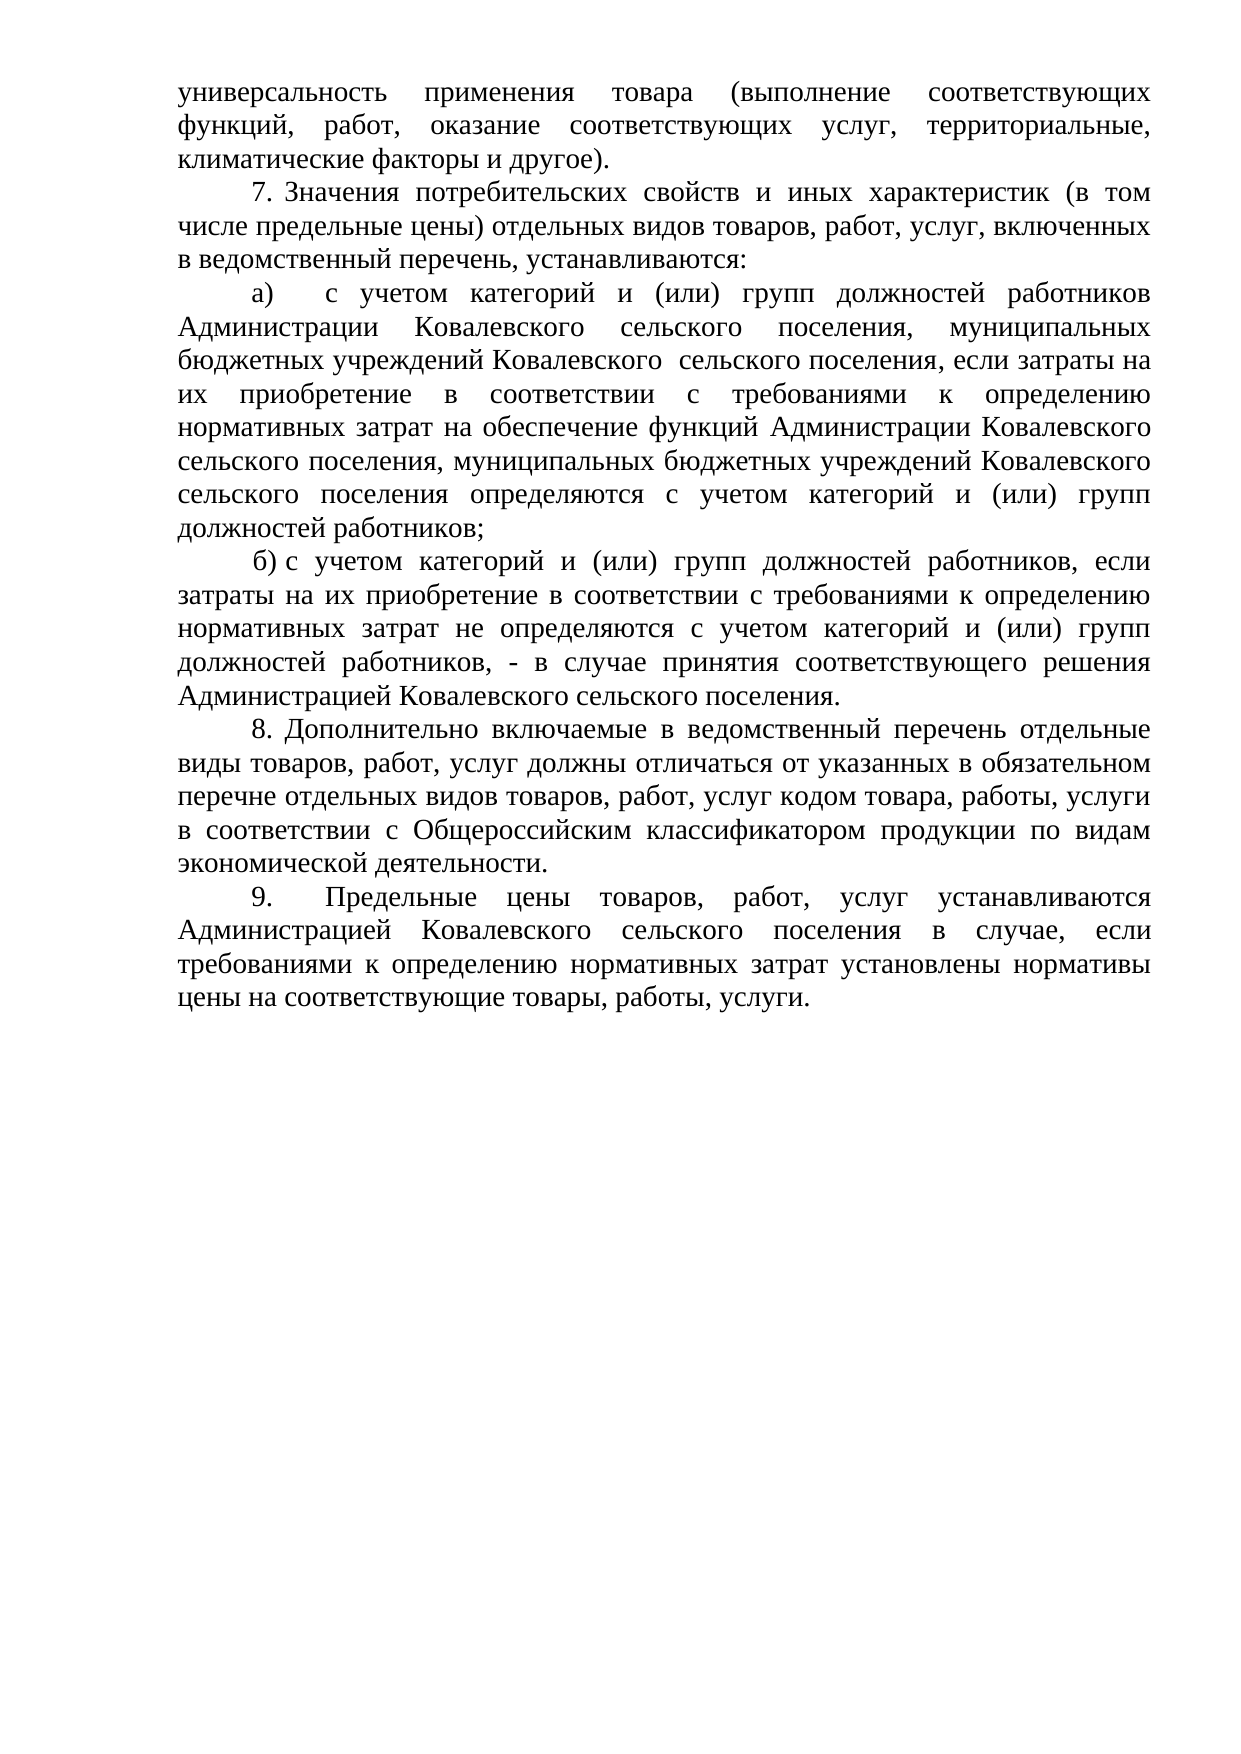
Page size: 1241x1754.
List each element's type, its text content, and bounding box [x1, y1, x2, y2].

list Значения потребительских свойств и иных характеристик (в том числе предельные цены) отдельных видов товаров, работ, услуг, включенных в ведомственный перечень, устанавливаются: [177, 174, 1152, 275]
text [177, 74, 1152, 174]
list Предельные цены товаров, работ, услуг устанавливаются Администрацией Ковалевского сельского поселения в случае, если требованиями к определению нормативных затрат установлены нормативы цены на соответствующие товары, работы, услуги. [177, 879, 1152, 1013]
text а) с учетом категорий и (или) групп должностей работников Администрации Ковалевского сельского поселения, муниципальных бюджетных учреждений Ковалевского сельского поселения, если затраты на их приобретение в соответствии с требованиями к определению нормативных затрат на обеспечение функций Администрации Ковалевского сельского поселения, муниципальных бюджетных учреждений Ковалевского сельского поселения определяются с учетом категорий и (или) групп должностей работников; [177, 275, 1152, 543]
list Дополнительно включаемые в ведомственный перечень отдельные виды товаров, работ, услуг должны отличаться от указанных в обязательном перечне отдельных видов товаров, работ, услуг кодом товара, работы, услуги в соответствии с Общероссийским классификатором продукции по видам экономической деятельности. [177, 711, 1152, 879]
text б) с учетом категорий и (или) групп должностей работников, если затраты на их приобретение в соответствии с требованиями к определению нормативных затрат не определяются с учетом категорий и (или) групп должностей работников, - в случае принятия соответствующего решения Администрацией Ковалевского сельского поселения. [177, 543, 1152, 711]
